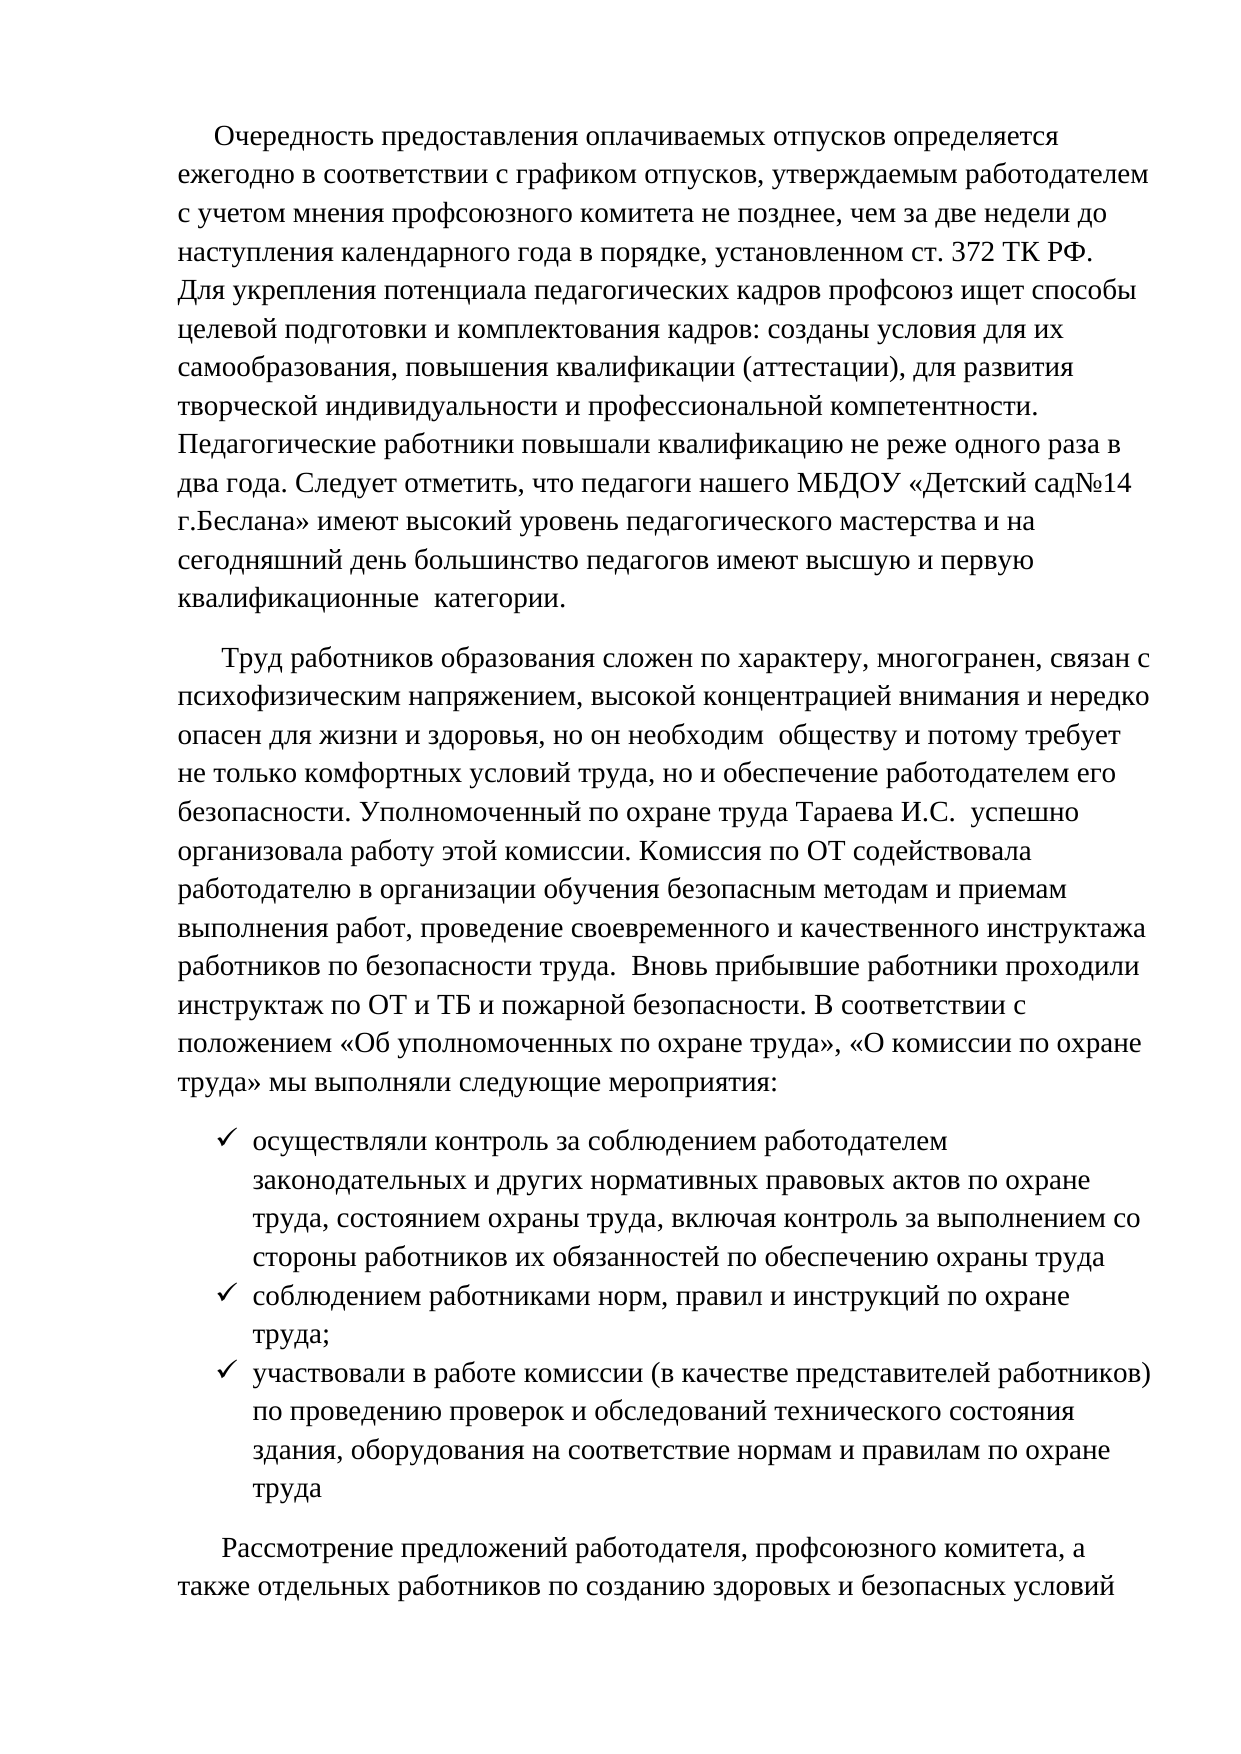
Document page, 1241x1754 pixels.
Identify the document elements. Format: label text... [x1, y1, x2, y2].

list соблюдением работниками норм, правил и инструкций по охране труда; [215, 1278, 1152, 1350]
text Очередность предоставления оплачиваемых отпусков определяется ежегодно в соответствии с графиком отпусков, утверждаемым работодателем с учетом мнения профсоюзного комитета не позднее, чем за две недели до наступления календарного года в порядке, установленном ст. 372 ТК РФ. Для укрепления потенциала педагогических кадров профсоюз ищет способы целевой подготовки и комплектования кадров: созданы условия для их самообразования, повышения квалификации (аттестации), для развития творческой индивидуальности и профессиональной компетентности. Педагогические работники повышали квалификацию не реже одного раза в два года. Следует отметить, что педагоги нашего МБДОУ «Детский сад№14 г.Беслана» имеют высокий уровень педагогического мастерства и на сегодняшний день большинство педагогов имеют высшую и первую квалификационные категории. [177, 118, 1152, 614]
list осуществляли контроль за соблюдением работодателем законодательных и других нормативных правовых актов по охране труда, состоянием охраны труда, включая контроль за выполнением со стороны работников их обязанностей по обеспечению охраны труда [215, 1123, 1152, 1273]
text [177, 1530, 1152, 1602]
list участвовали в работе комиссии (в качестве представителей работников) по проведению проверок и обследований технического состояния здания, оборудования на соответствие нормам и правилам по охране труда [215, 1355, 1152, 1504]
text Труд работников образования сложен по характеру, многогранен, связан с психофизическим напряжением, высокой концентрацией внимания и нередко опасен для жизни и здоровья, но он необходим обществу и потому требует не только комфортных условий труда, но и обеспечение работодателем его безопасности. Уполномоченный по охране труда Тараева И.С. успешно организовала работу этой комиссии. Комиссия по ОТ содействовала работодателю в организации обучения безопасным методам и приемам выполнения работ, проведение своевременного и качественного инструктажа работников по безопасности труда. Вновь прибывшие работники проходили инструктаж по ОТ и ТБ и пожарной безопасности. В соответствии с положением «Об уполномоченных по охране труда», «О комиссии по охране труда» мы выполняли следующие мероприятия: [177, 640, 1152, 1097]
